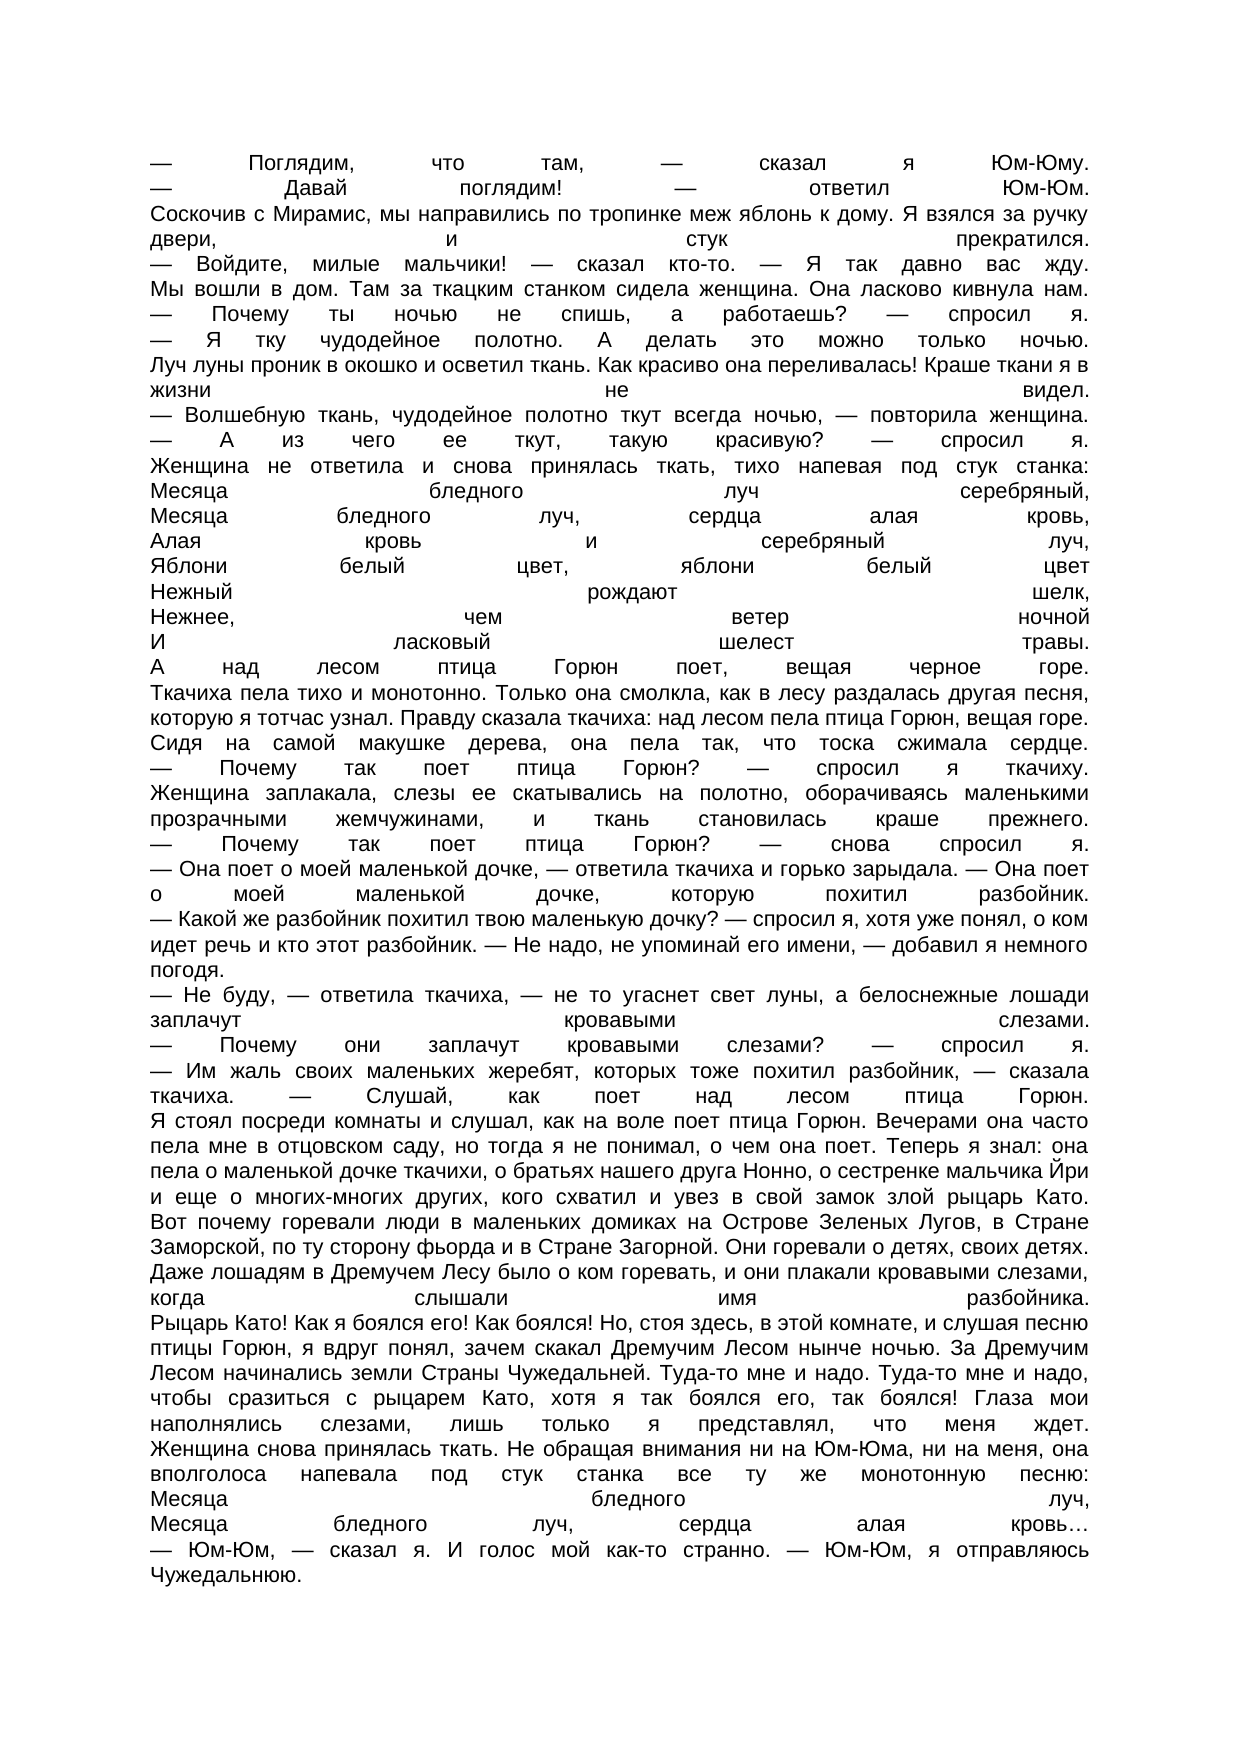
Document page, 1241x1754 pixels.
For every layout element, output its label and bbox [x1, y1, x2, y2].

text [150, 150, 1090, 1587]
